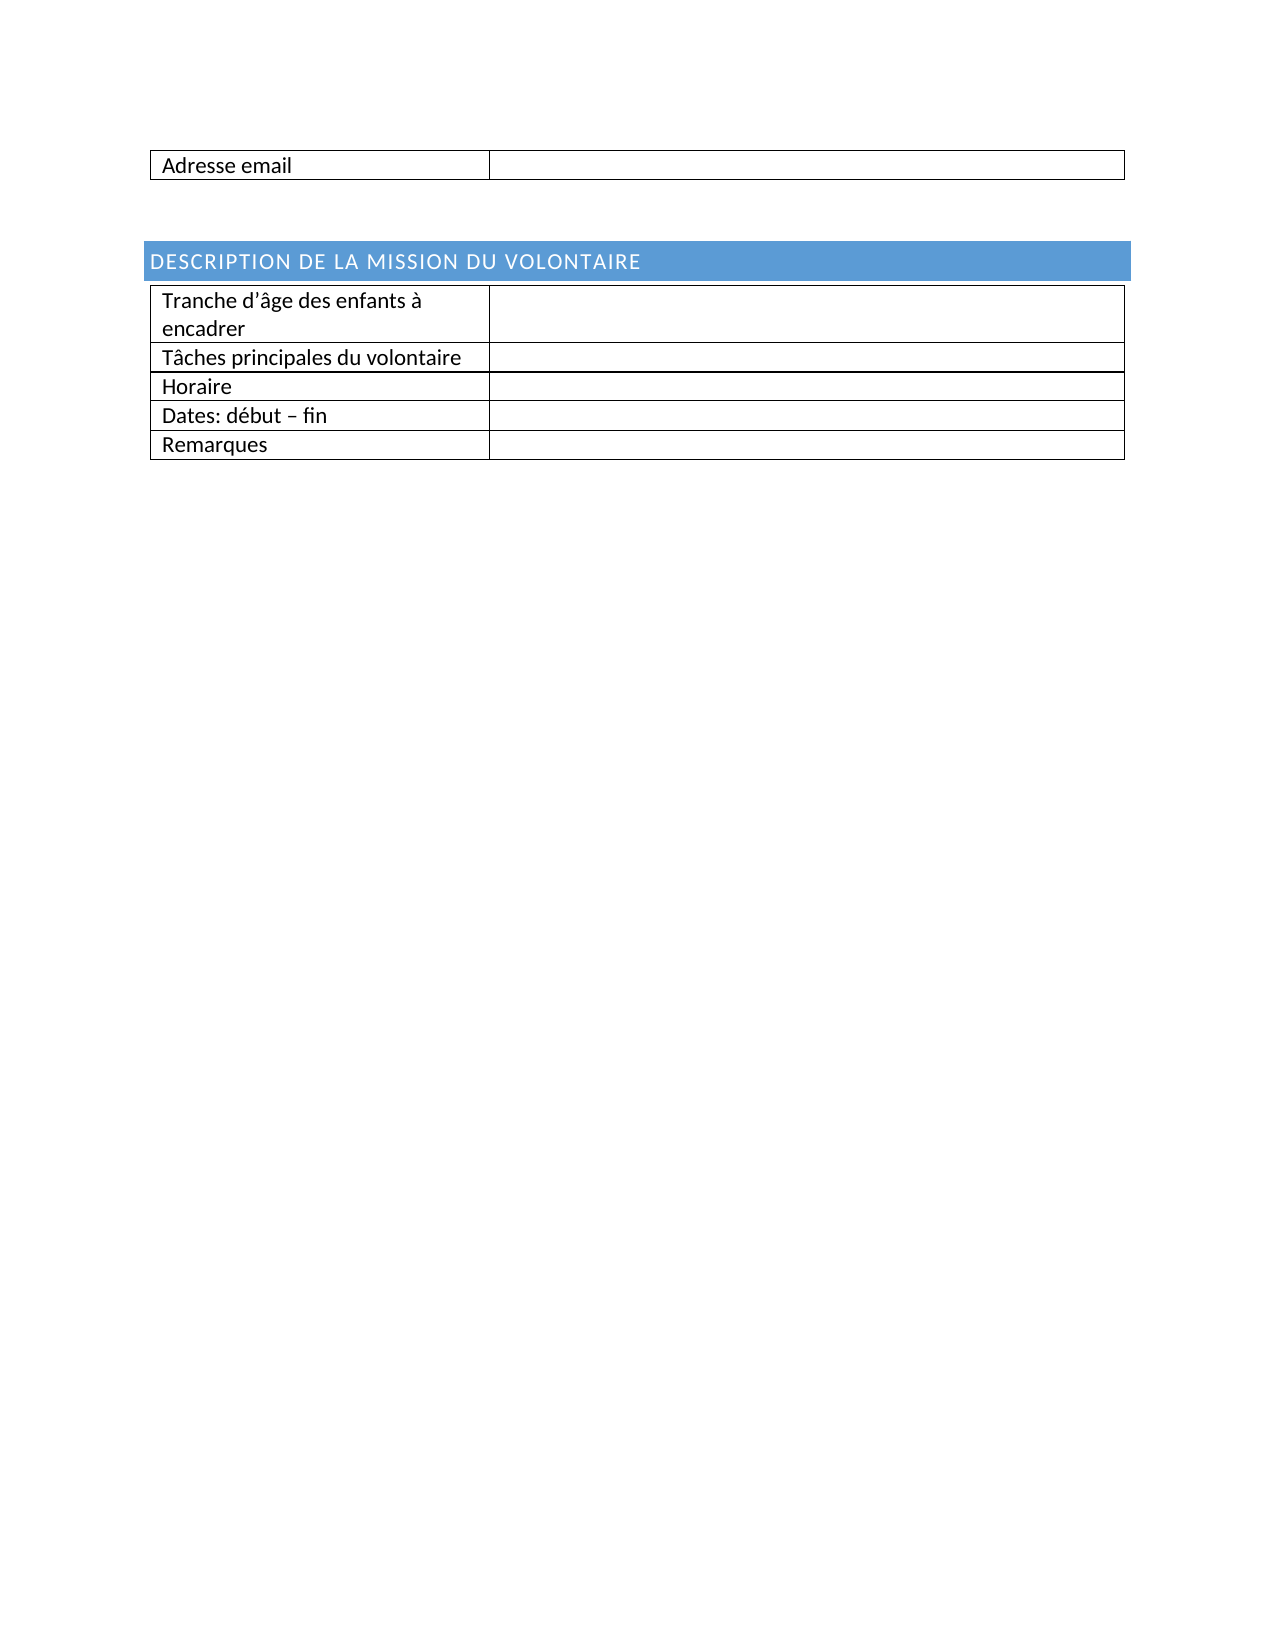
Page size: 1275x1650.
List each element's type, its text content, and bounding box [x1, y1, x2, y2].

table_cell Tâches principales du volontaire [151, 343, 489, 371]
table_cell Remarques [151, 431, 489, 458]
table_cell [490, 343, 1124, 371]
table_cell Adresse email [151, 151, 489, 179]
table_cell [490, 431, 1124, 458]
table_cell [490, 373, 1124, 400]
table_cell Horaire [151, 373, 489, 400]
subtitle description de la mission du volontaire [150, 247, 1125, 275]
table_cell [490, 401, 1124, 429]
table_header [490, 286, 1124, 342]
table_cell [490, 151, 1124, 179]
table_cell Dates: début – fin [151, 401, 489, 429]
table_header Tranche d’âge des enfants à encadrer [151, 286, 489, 342]
